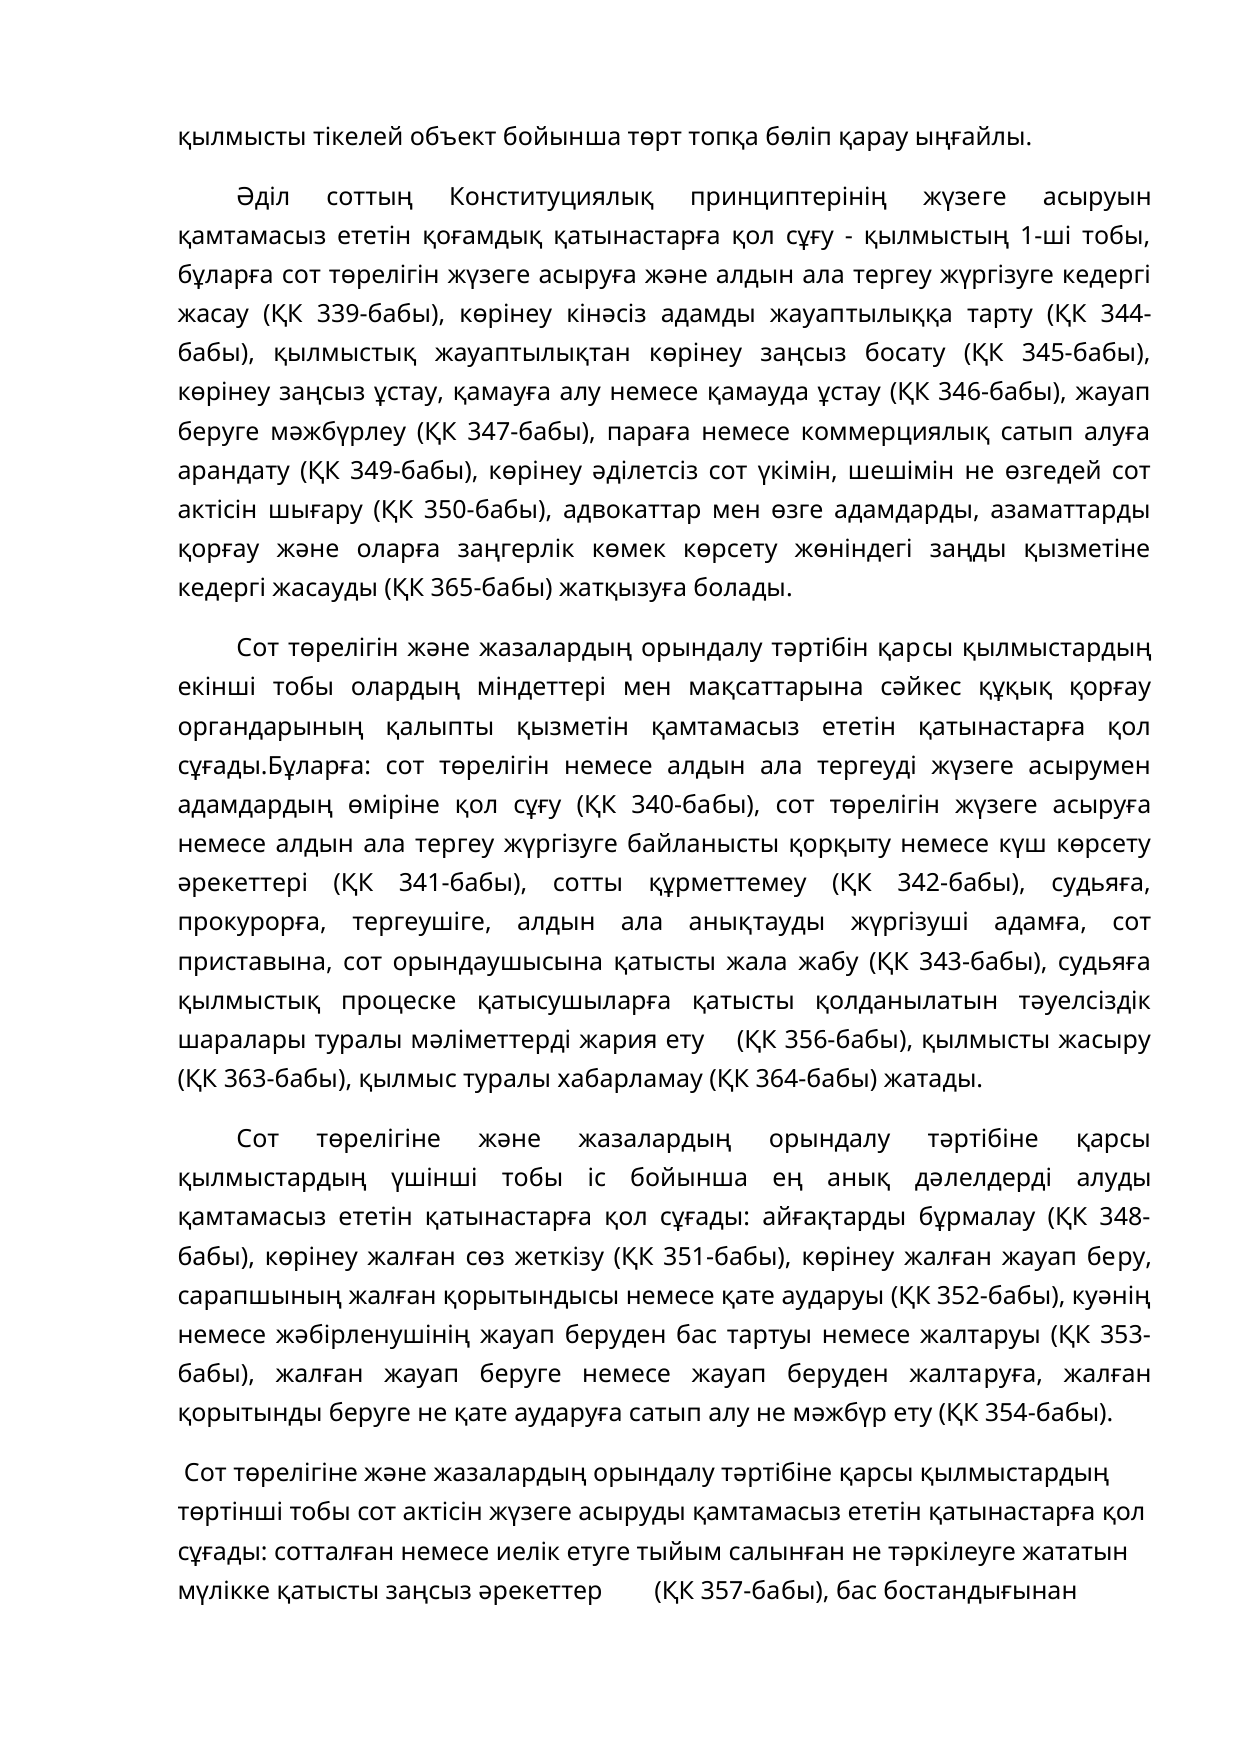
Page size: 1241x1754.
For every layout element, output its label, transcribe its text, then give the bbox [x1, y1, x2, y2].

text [177, 118, 1152, 152]
text Әділ соттың Конституциялық принциптерінің жүзеге асыруын қамтамасыз ететін қоғамдық қатынастарға қол сұғу - қылмыстың 1-ші тобы, бұларға сот төрелігін жүзеге асыруға және алдын ала тергеу жүргізуге кедергі жасау (ҚК 339-бабы), көрінеу кінәсіз адамды жауаптылыққа тарту (ҚК 344-бабы), қылмыстық жауаптылықтан көрінеу заңсыз босату (ҚК 345-бабы), көрінеу заңсыз ұстау, қамауға алу немесе қамауда ұстау (ҚК 346-бабы), жауап беруге мәжбүрлеу (ҚК 347-бабы), параға немесе коммерциялық сатып алуға арандату (ҚК 349-бабы), көрінеу әділетсіз сот үкімін, шешімін не өзгедей сот актісін шығару (ҚК 350-бабы), адвокаттар мен өзге адамдарды, азаматтарды қорғау және оларға заңгерлік көмек көрсету жөніндегі заңды қызметіне кедергі жасауды (ҚК 365-бабы) жатқызуға болады. [177, 178, 1152, 604]
text Сот төрелігіне және жазалардың орындалу тәртібіне қарсы қылмыстардың үшінші тобы іс бойынша ең анық дәлелдерді алуды қамтамасыз ететін қатынастарға қол сұғады: айғақтарды бұрмалау (ҚК 348-бабы), көрінеу жалған сөз жеткізу (ҚК 351-бабы), көрінеу жалған жауап беру, сарапшының жалған қорытындысы немесе қате аударуы (ҚК 352-бабы), куәнің немесе жәбірленушінің жауап беруден бас тартуы немесе жалтаруы (ҚК 353-бабы), жалған жауап беруге немесе жауап беруден жалтаруға, жалған қорытынды беруге не қате аударуға сатып алу не мәжбүр ету (ҚК 354-бабы). [177, 1121, 1152, 1429]
text Сот төрелігін және жазалардың орындалу тәртібін қарсы қылмыстардың екінші тобы олардың міндеттері мен мақсаттарына сәйкес құқық қорғау органдарының қалыпты қызметін қамтамасыз ететін қатынастарға қол сұғады.Бұларға: сот төрелігін немесе алдын ала тергеуді жүзеге асырумен адамдардың өміріне қол сұғу (ҚК 340-бабы), сот төрелігін жүзеге асыруға немесе алдын ала тергеу жүргізуге байланысты қорқыту немесе күш көрсету әрекеттері (ҚК 341-бабы), сотты құрметтемеу (ҚК 342-бабы), судьяға, прокурорға, тергеушіге, алдын ала анықтауды жүргізуші адамға, сот приставына, сот орындаушысына қатысты жала жабу (ҚК 343-бабы), судьяға қылмыстық процеске қатысушыларға қатысты қолданылатын тәуелсіздік шаралары туралы мәліметтерді жария ету (ҚК 356-бабы), қылмысты жасыру (ҚК 363-бабы), қылмыс туралы хабарламау (ҚК 364-бабы) жатады. [177, 630, 1152, 1095]
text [177, 1455, 1152, 1606]
